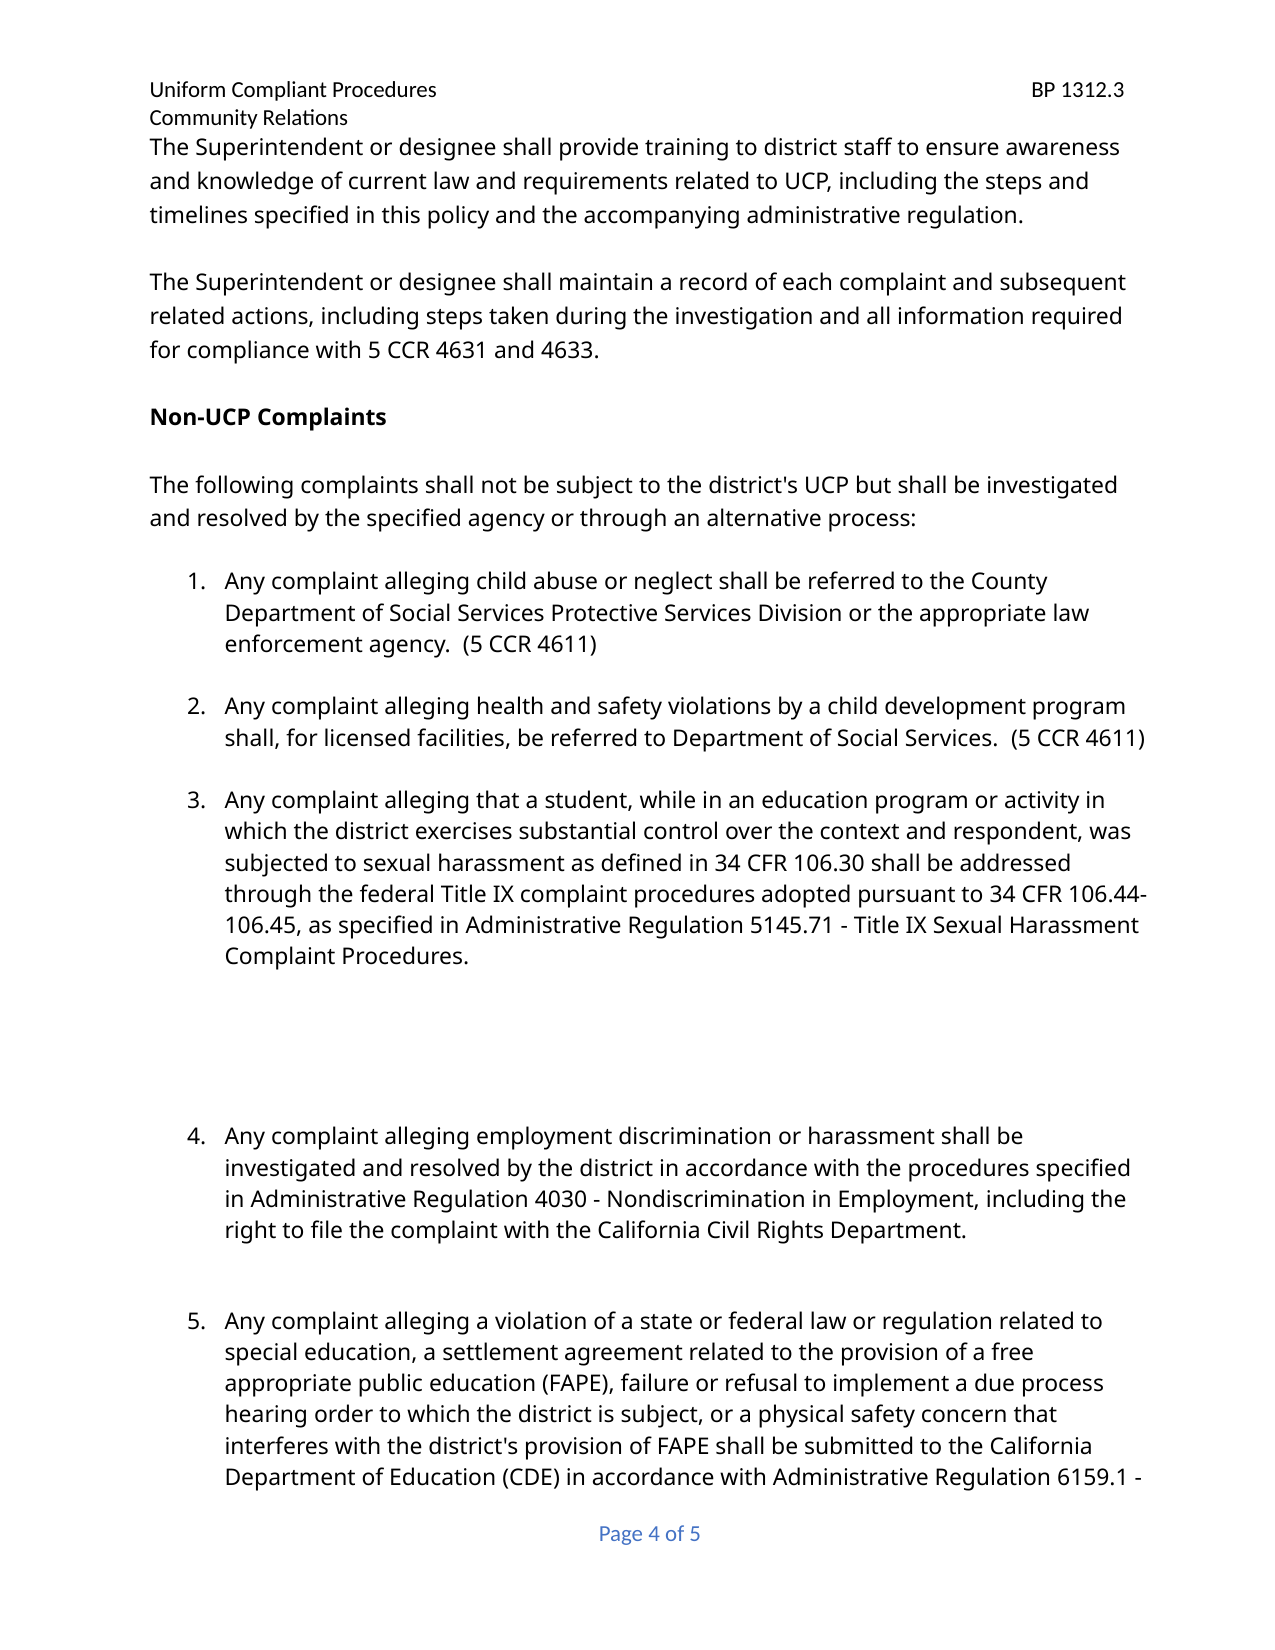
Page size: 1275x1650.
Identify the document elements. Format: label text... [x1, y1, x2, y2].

list Any complaint alleging health and safety violations by a child development program shall, for licensed facilities, be referred to Department of Social Services. (5 CCR 4611) [187, 690, 1150, 784]
list Any complaint alleging employment discrimination or harassment shall be investigated and resolved by the district in accordance with the procedures specified in Administrative Regulation 4030 - Nondiscrimination in Employment, including the right to file the complaint with the California Civil Rights Department. [187, 1120, 1150, 1304]
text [149, 131, 1150, 533]
list Any complaint alleging that a student, while in an education program or activity in which the district exercises substantial control over the context and respondent, was subjected to sexual harassment as defined in 34 CFR 106.30 shall be addressed through the federal Title IX complaint procedures adopted pursuant to 34 CFR 106.44-106.45, as specified in Administrative Regulation 5145.71 - Title IX Sexual Harassment Complaint Procedures. [187, 784, 1150, 1031]
list Any complaint alleging child abuse or neglect shall be referred to the County Department of Social Services Protective Services Division or the appropriate law enforcement agency. (5 CCR 4611) [187, 565, 1150, 690]
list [187, 1304, 1150, 1492]
